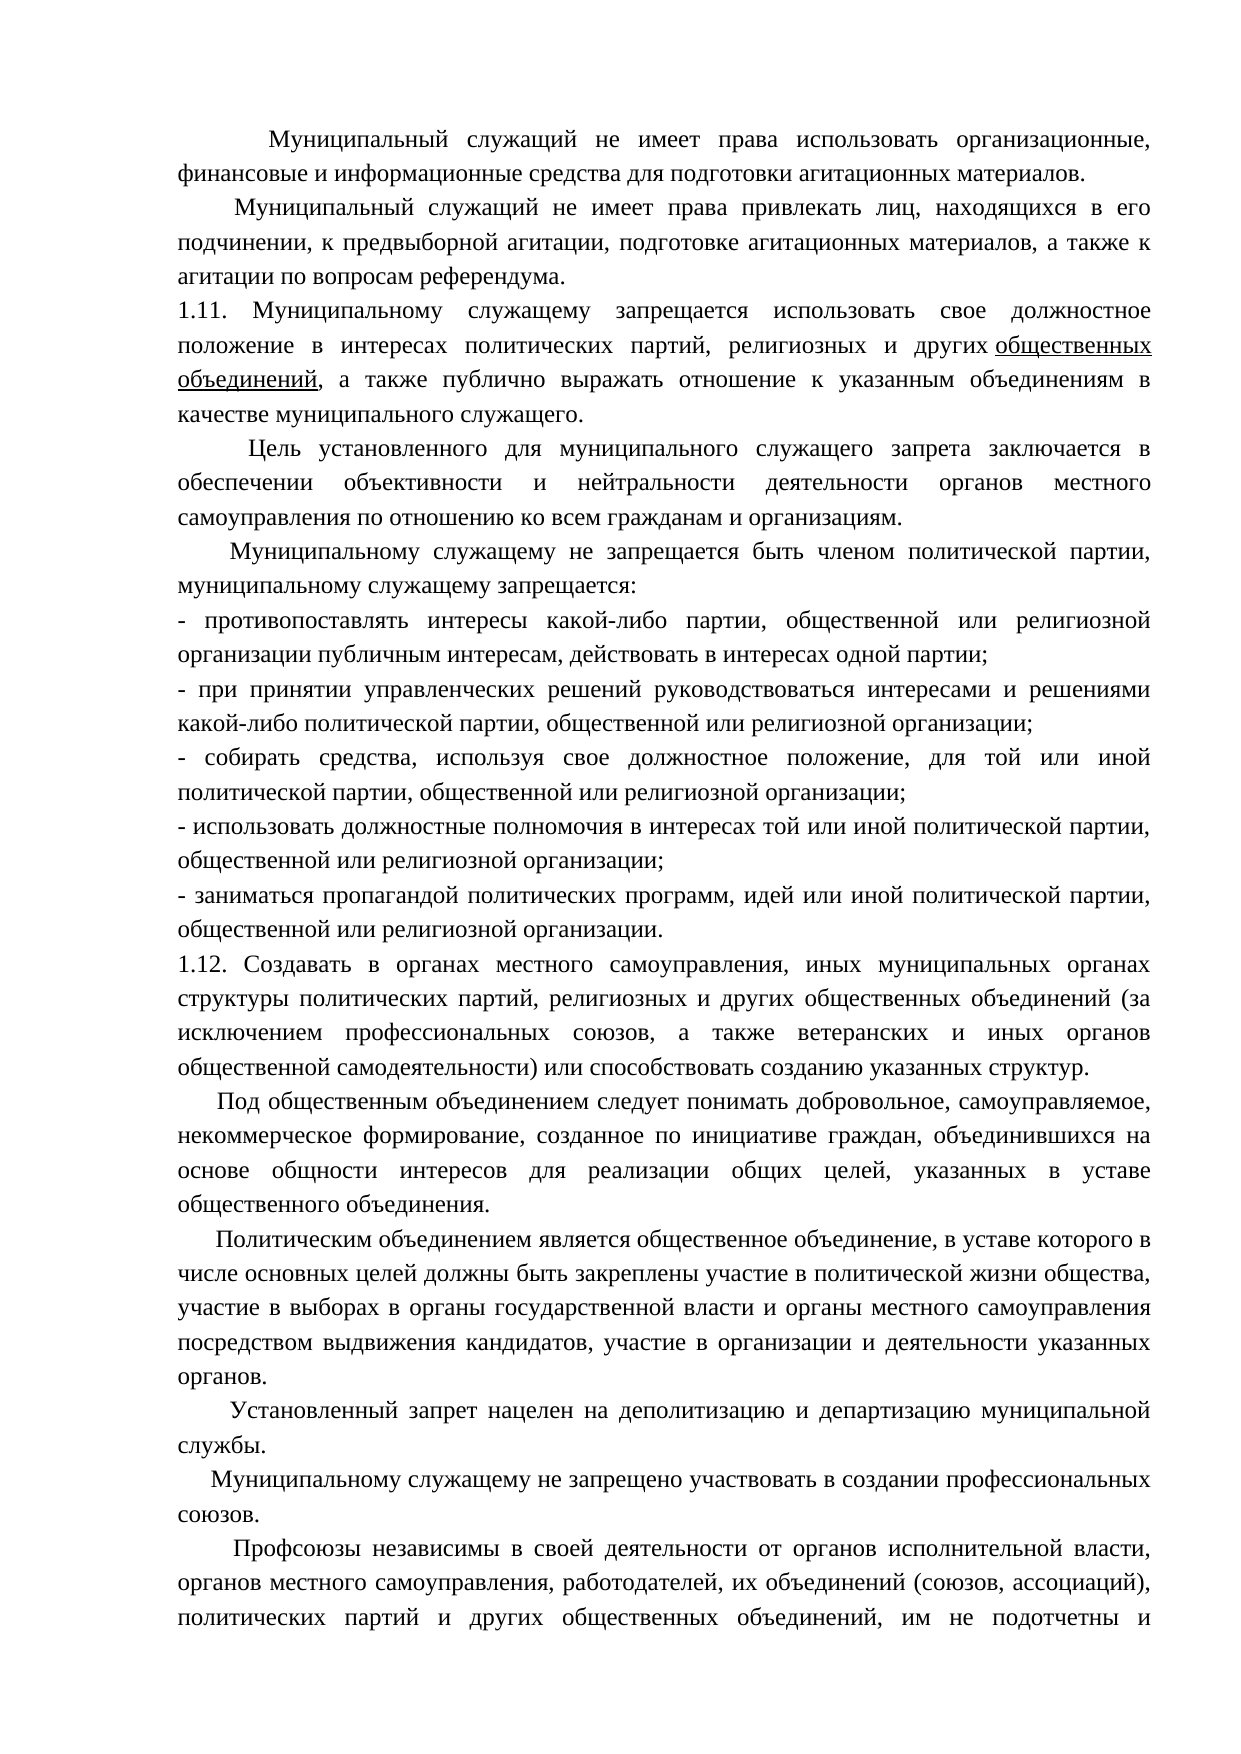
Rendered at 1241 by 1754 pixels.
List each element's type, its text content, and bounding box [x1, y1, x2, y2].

text - собирать средства, используя свое должностное положение, для той или иной политической партии, общественной или религиозной организации; [177, 737, 1152, 806]
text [177, 1527, 1152, 1631]
text 1.12. Создавать в органах местного самоуправления, иных муниципальных органах структуры политических партий, религиозных и других общественных объединений (за исключением профессиональных союзов, а также ветеранских и иных органов общественной самодеятельности) или способствовать созданию указанных структур. [177, 943, 1152, 1081]
text Установленный запрет нацелен на деполитизацию и департизацию муниципальной службы. [177, 1390, 1152, 1459]
text 1.11. Муниципальному служащему запрещается использовать свое должностное положение в интересах политических партий, религиозных и других общественных объединений, а также публично выражать отношение к указанным объединениям в качестве муниципального служащего. [177, 290, 1152, 427]
text Муниципальный служащий не имеет права привлекать лиц, находящихся в его подчинении, к предвыборной агитации, подготовке агитационных материалов, а также к агитации по вопросам референдума. [177, 187, 1152, 290]
text - заниматься пропагандой политических программ, идей или иной политической партии, общественной или религиозной организации. [177, 874, 1152, 943]
text - использовать должностные полномочия в интересах той или иной политической партии, общественной или религиозной организации; [177, 806, 1152, 874]
text Муниципальному служащему не запрещено участвовать в создании профессиональных союзов. [177, 1459, 1152, 1527]
text Политическим объединением является общественное объединение, в уставе которого в числе основных целей должны быть закреплены участие в политической жизни общества, участие в выборах в органы государственной власти и органы местного самоуправления посредством выдвижения кандидатов, участие в организации и деятельности указанных органов. [177, 1218, 1152, 1390]
text - противопоставлять интересы какой-либо партии, общественной или религиозной организации публичным интересам, действовать в интересах одной партии; [177, 599, 1152, 668]
text - при принятии управленческих решений руководствоваться интересами и решениями какой-либо политической партии, общественной или религиозной организации; [177, 668, 1152, 737]
text Цель установленного для муниципального служащего запрета заключается в обеспечении объективности и нейтральности деятельности органов местного самоуправления по отношению ко всем гражданам и организациям. [177, 427, 1152, 531]
text Под общественным объединением следует понимать добровольное, самоуправляемое, некоммерческое формирование, созданное по инициативе граждан, объединившихся на основе общности интересов для реализации общих целей, указанных в уставе общественного объединения. [177, 1081, 1152, 1218]
text Муниципальному служащему не запрещается быть членом политической партии, муниципальному служащему запрещается: [177, 531, 1152, 599]
text Муниципальный служащий не имеет права использовать организационные, финансовые и информационные средства для подготовки агитационных материалов. [177, 118, 1152, 187]
